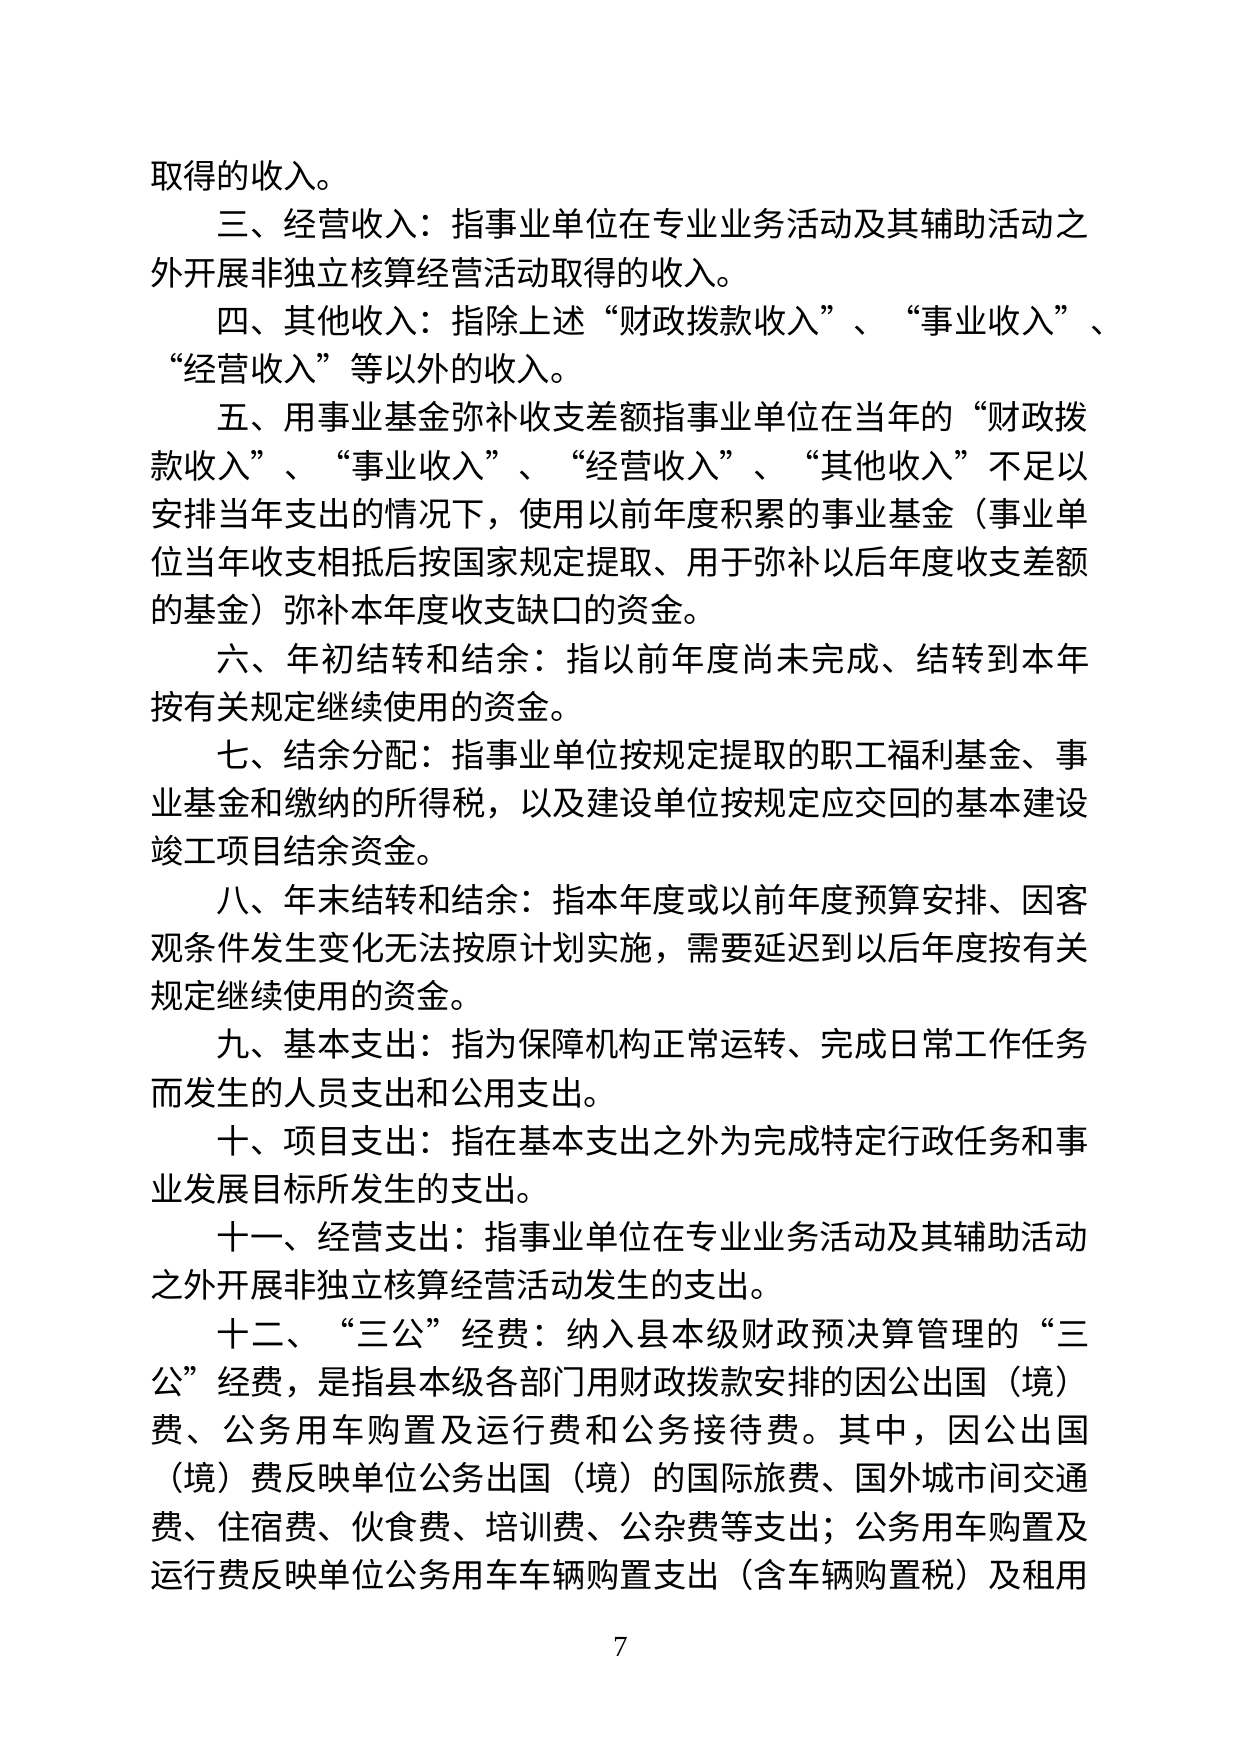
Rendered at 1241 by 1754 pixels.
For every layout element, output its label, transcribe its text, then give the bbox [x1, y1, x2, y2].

text 九、基本支出：指为保障机构正常运转、完成日常工作任务而发生的人员支出和公用支出。 [150, 1018, 1090, 1114]
text 十一、经营支出：指事业单位在专业业务活动及其辅助活动之外开展非独立核算经营活动发生的支出。 [150, 1211, 1090, 1307]
text 五、用事业基金弥补收支差额指事业单位在当年的“财政拨款收入”、“事业收入”、“经营收入”、“其他收入”不足以安排当年支出的情况下，使用以前年度积累的事业基金（事业单位当年收支相抵后按国家规定提取、用于弥补以后年度收支差额的基金）弥补本年度收支缺口的资金。 [150, 391, 1090, 632]
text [150, 1307, 1090, 1597]
text 三、经营收入：指事业单位在专业业务活动及其辅助活动之外开展非独立核算经营活动取得的收入。 [150, 198, 1090, 295]
text 八、年末结转和结余：指本年度或以前年度预算安排、因客观条件发生变化无法按原计划实施，需要延迟到以后年度按有关规定继续使用的资金。 [150, 873, 1090, 1018]
text 七、结余分配：指事业单位按规定提取的职工福利基金、事业基金和缴纳的所得税，以及建设单位按规定应交回的基本建设竣工项目结余资金。 [150, 729, 1090, 873]
text 四、其他收入：指除上述“财政拨款收入”、“事业收入”、“经营收入”等以外的收入。 [150, 295, 1090, 391]
text 六、年初结转和结余：指以前年度尚未完成、结转到本年 按有关规定继续使用的资金。 [150, 632, 1090, 729]
text 十、项目支出：指在基本支出之外为完成特定行政任务和事业发展目标所发生的支出。 [150, 1114, 1090, 1211]
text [150, 150, 1090, 198]
